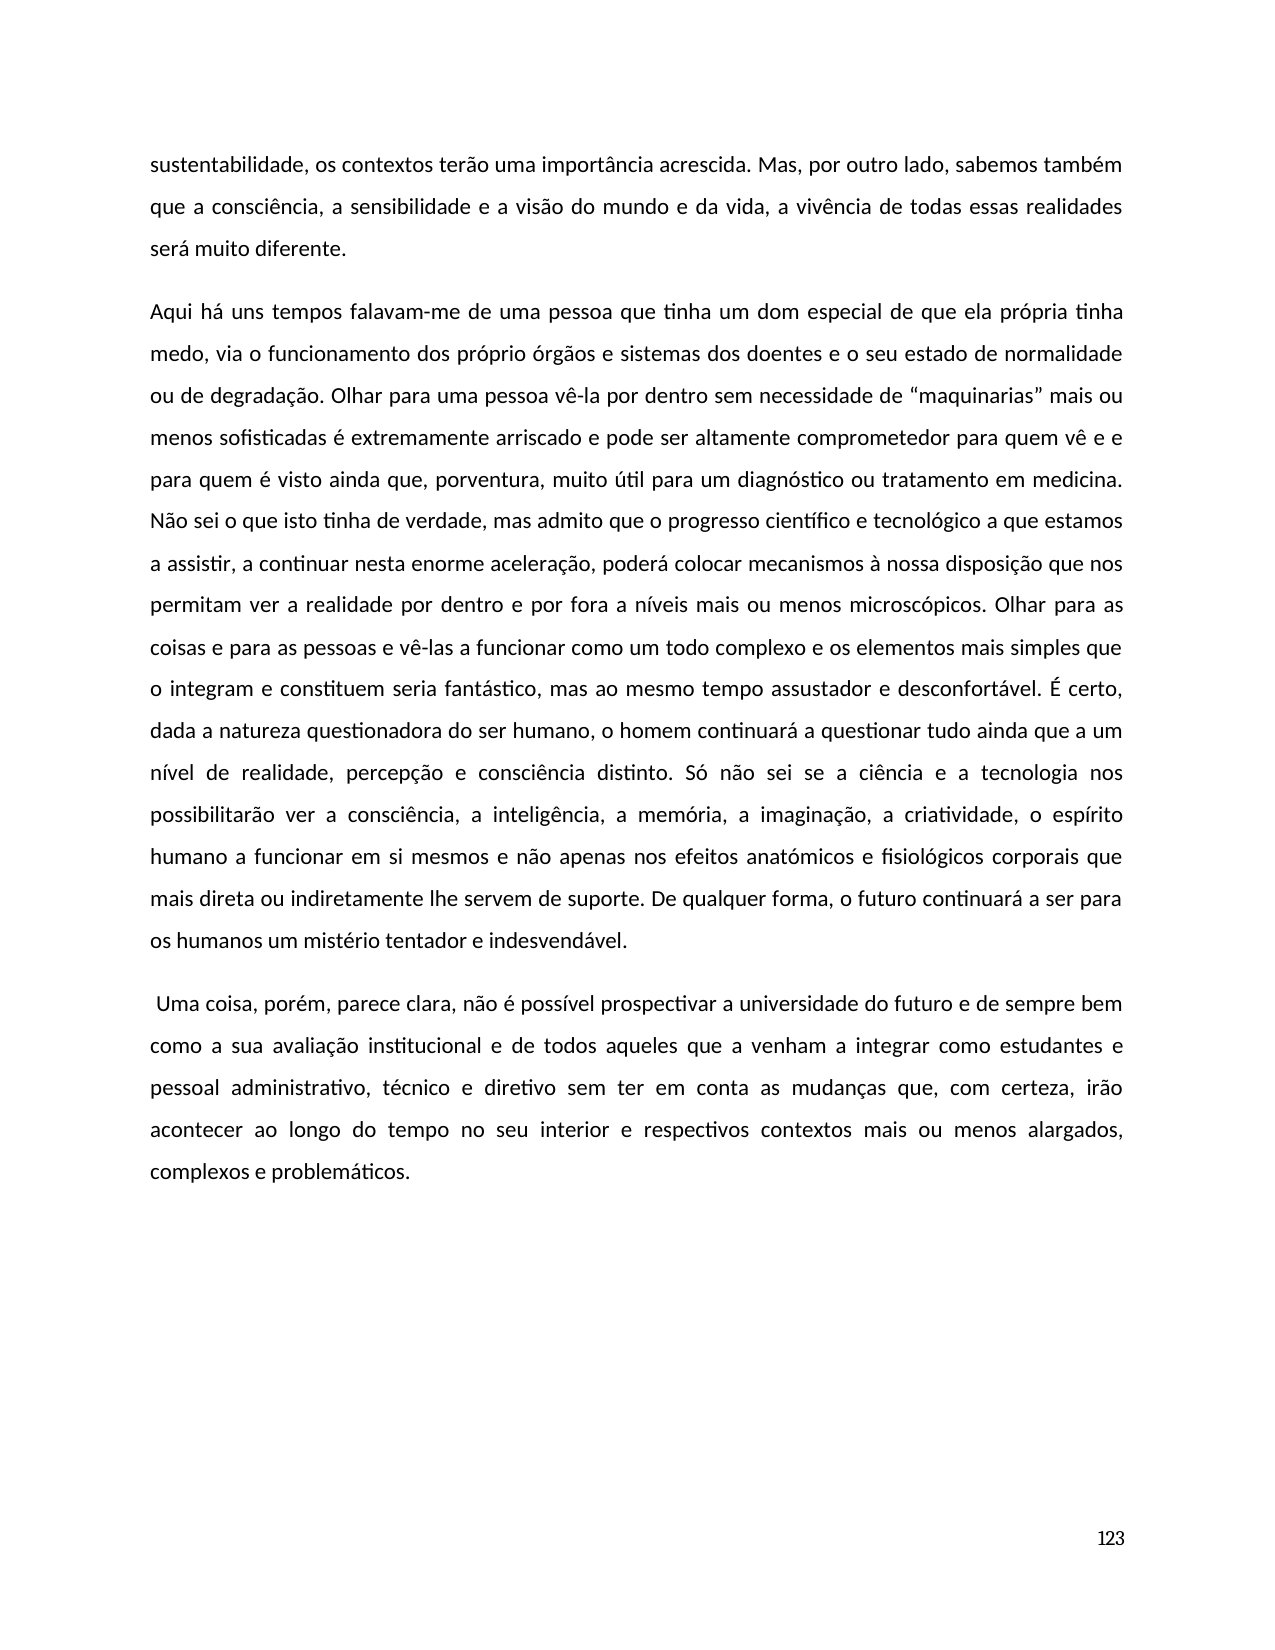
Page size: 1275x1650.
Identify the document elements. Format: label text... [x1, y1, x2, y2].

text Aqui há uns tempos falavam-me de uma pessoa que tinha um dom especial de que ela própria tinha medo, via o funcionamento dos próprio órgãos e sistemas dos doentes e o seu estado de normalidade ou de degradação. Olhar para uma pessoa vê-la por dentro sem necessidade de “maquinarias” mais ou menos sofisticadas é extremamente arriscado e pode ser altamente comprometedor para quem vê e e para quem é visto ainda que, porventura, muito útil para um diagnóstico ou tratamento em medicina. Não sei o que isto tinha de verdade, mas admito que o progresso científico e tecnológico a que estamos a assistir, a continuar nesta enorme aceleração, poderá colocar mecanismos à nossa disposição que nos permitam ver a realidade por dentro e por fora a níveis mais ou menos microscópicos. Olhar para as coisas e para as pessoas e vê-las a funcionar como um todo complexo e os elementos mais simples que o integram e constituem seria fantástico, mas ao mesmo tempo assustador e desconfortável. É certo, dada a natureza questionadora do ser humano, o homem continuará a questionar tudo ainda que a um nível de realidade, percepção e consciência distinto. Só não sei se a ciência e a tecnologia nos possibilitarão ver a consciência, a inteligência, a memória, a imaginação, a criatividade, o espírito humano a funcionar em si mesmos e não apenas nos efeitos anatómicos e fisiológicos corporais que mais direta ou indiretamente lhe servem de suporte. De qualquer forma, o futuro continuará a ser para os humanos um mistério tentador e indesvendável. [150, 297, 1125, 954]
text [150, 150, 1125, 262]
text Uma coisa, porém, parece clara, não é possível prospectivar a universidade do futuro e de sempre bem como a sua avaliação institucional e de todos aqueles que a venham a integrar como estudantes e pessoal administrativo, técnico e diretivo sem ter em conta as mudanças que, com certeza, irão acontecer ao longo do tempo no seu interior e respectivos contextos mais ou menos alargados, complexos e problemáticos. [150, 989, 1125, 1185]
